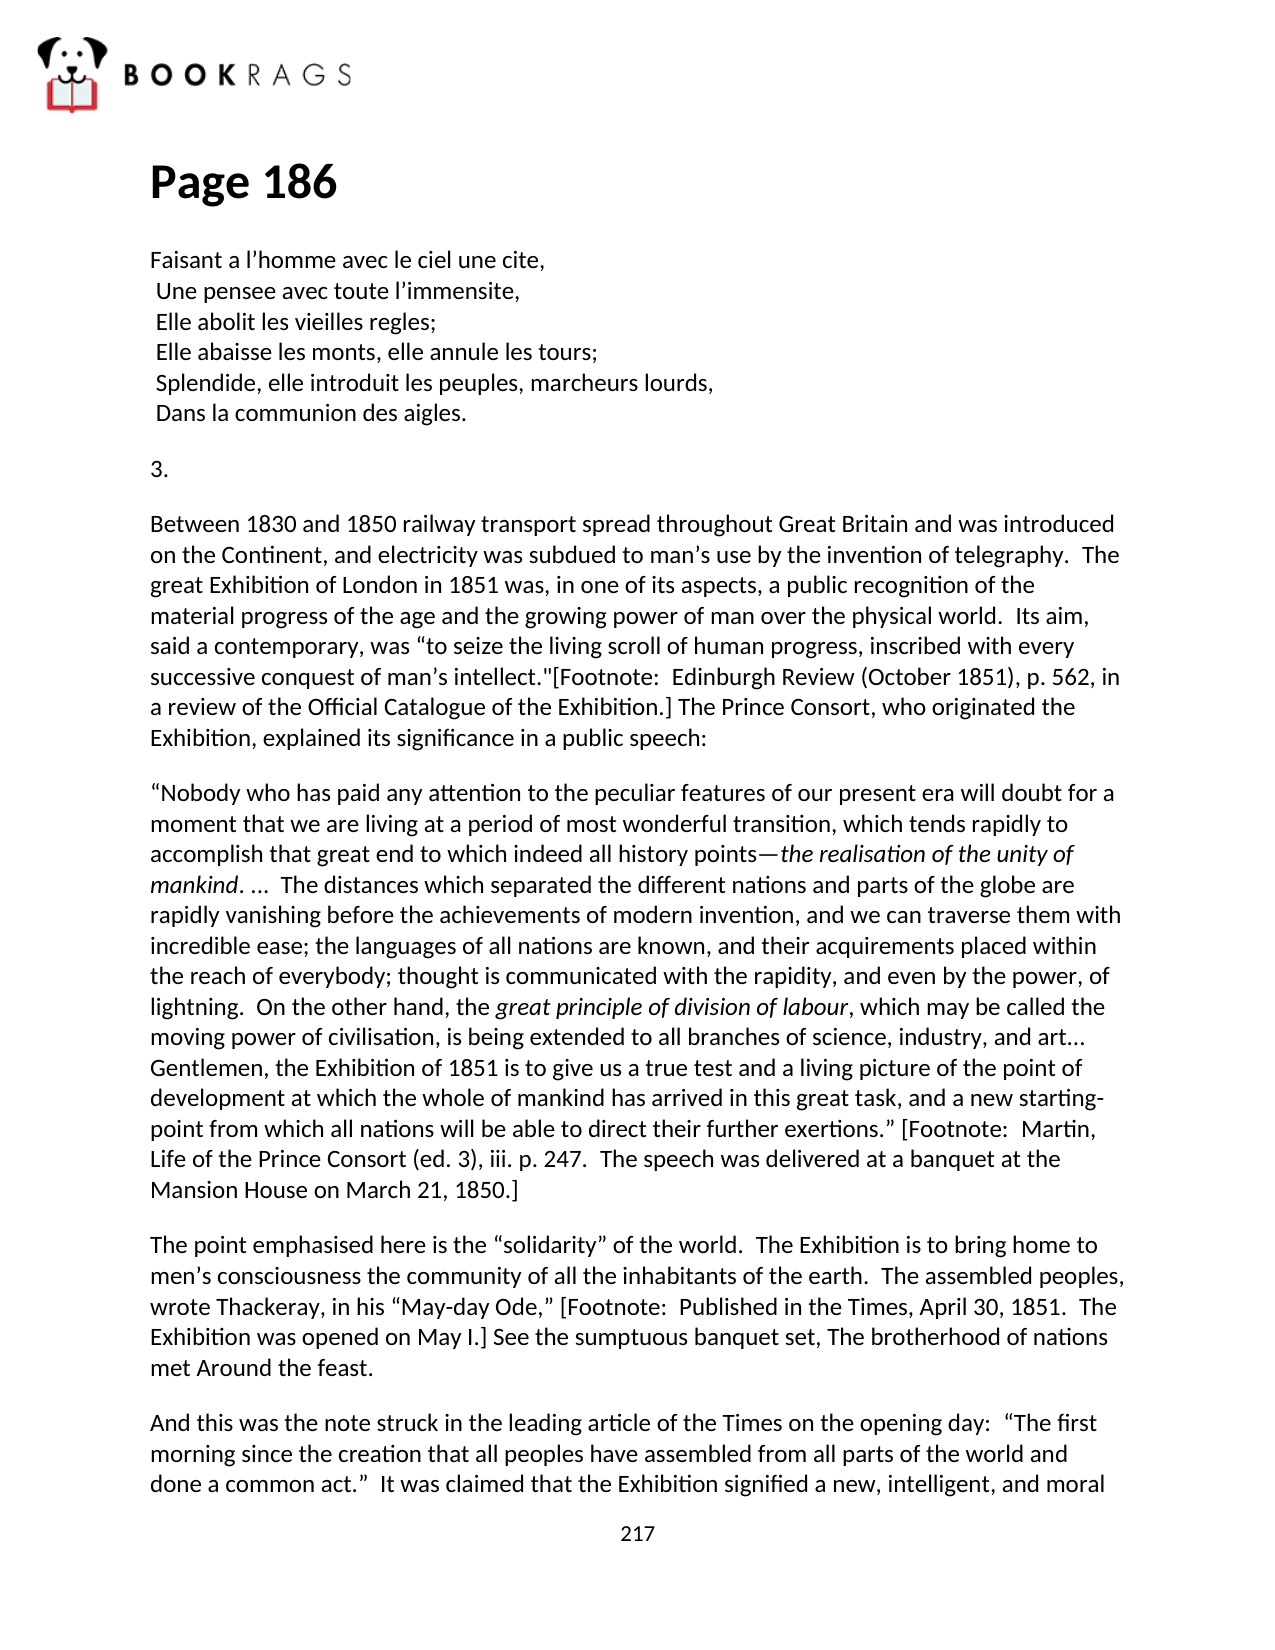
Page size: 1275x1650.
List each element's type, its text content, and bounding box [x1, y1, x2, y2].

text Faisant a l’homme avec le ciel une cite, Une pensee avec toute l’immensite, Elle abolit les vieilles regles; Elle abaisse les monts, elle annule les tours; Splendide, elle introduit les peuples, marcheurs lourds, Dans la communion des aigles. [150, 244, 1125, 428]
text “Nobody who has paid any attention to the peculiar features of our present era will doubt for a moment that we are living at a period of most wonderful transition, which tends rapidly to accomplish that great end to which indeed all history points—­the realisation of the unity of mankind. ... The distances which separated the different nations and parts of the globe are rapidly vanishing before the achievements of modern invention, and we can traverse them with incredible ease; the languages of all nations are known, and their acquirements placed within the reach of everybody; thought is communicated with the rapidity, and even by the power, of lightning. On the other hand, the great principle of division of labour, which may be called the moving power of civilisation, is being extended to all branches of science, industry, and art... Gentlemen, the Exhibition of 1851 is to give us a true test and a living picture of the point of development at which the whole of mankind has arrived in this great task, and a new starting-point from which all nations will be able to direct their further exertions.” [Footnote: Martin, Life of the Prince Consort (ed. 3), iii. p. 247. The speech was delivered at a banquet at the Mansion House on March 21, 1850.] [150, 777, 1125, 1205]
text Between 1830 and 1850 railway transport spread throughout Great Britain and was introduced on the Continent, and electricity was subdued to man’s use by the invention of telegraphy. The great Exhibition of London in 1851 was, in one of its aspects, a public recognition of the material progress of the age and the growing power of man over the physical world. Its aim, said a contemporary, was “to seize the living scroll of human progress, inscribed with every successive conquest of man’s intellect."[Footnote: Edinburgh Review (October 1851), p. 562, in a review of the Official Catalogue of the Exhibition.] The Prince Consort, who originated the Exhibition, explained its significance in a public speech: [150, 508, 1125, 752]
text 3. [150, 453, 1125, 483]
picture [37, 37, 351, 113]
text The point emphasised here is the “solidarity” of the world. The Exhibition is to bring home to men’s consciousness the community of all the inhabitants of the earth. The assembled peoples, wrote Thackeray, in his “May-day Ode,” [Footnote: Published in the Times, April 30, 1851. The Exhibition was opened on May I.] See the sumptuous banquet set, The brotherhood of nations met Around the feast. [150, 1230, 1125, 1382]
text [150, 1407, 1125, 1499]
text Page 186 [150, 150, 1125, 211]
